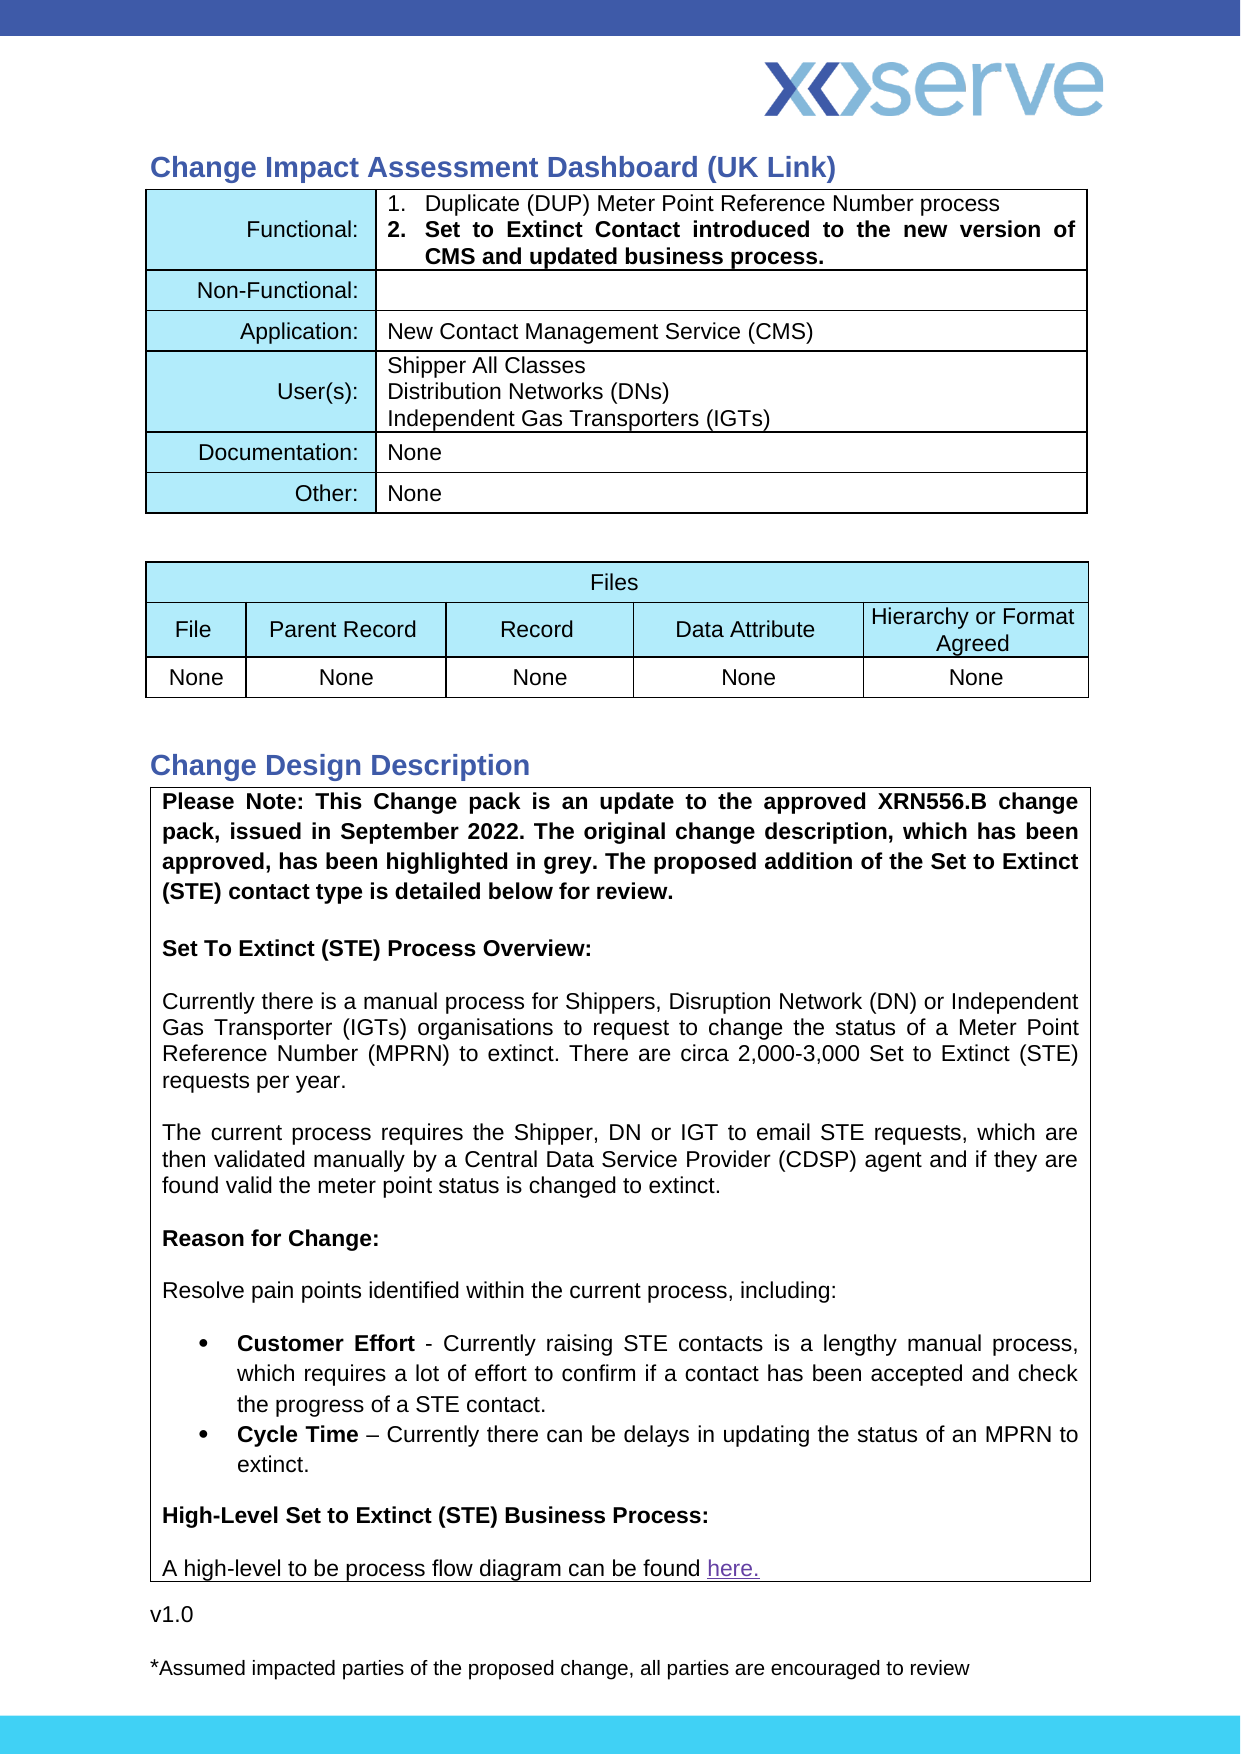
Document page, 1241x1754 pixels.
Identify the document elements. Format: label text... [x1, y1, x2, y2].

table_cell Parent Record [247, 603, 445, 656]
table_cell Documentation: [147, 433, 375, 472]
table_cell None [377, 433, 1086, 472]
table_header Duplicate (DUP) Meter Point Reference Number process Set to Extinct Contact introduced to the new version of CMS and updated business process. [377, 190, 1086, 269]
table_cell Other: [147, 473, 375, 512]
table_header Files [147, 563, 1088, 602]
table_cell None [247, 658, 445, 697]
table_cell None [147, 658, 245, 697]
picture [764, 62, 1104, 116]
table_cell None [447, 658, 633, 697]
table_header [151, 788, 1090, 1581]
table_cell Hierarchy or Format Agreed [864, 603, 1088, 656]
subtitle Change Impact Assessment Dashboard (UK Link) [150, 150, 1090, 183]
table_cell Record [447, 603, 633, 656]
table_cell User(s): [147, 352, 375, 431]
table_cell Shipper All Classes Distribution Networks (DNs) Independent Gas Transporters (IGTs) [377, 352, 1086, 431]
table_cell None [634, 658, 863, 697]
table_header Functional: [147, 190, 375, 269]
table_cell New Contact Management Service (CMS) [377, 311, 1086, 350]
table_cell [377, 271, 1086, 310]
table_cell File [147, 603, 245, 656]
table_cell Application: [147, 311, 375, 350]
table_cell None [377, 473, 1086, 512]
subtitle Change Design Description [150, 748, 1090, 782]
table_cell None [864, 658, 1088, 697]
table_cell Data Attribute [634, 603, 863, 656]
table_cell Non-Functional: [147, 271, 375, 310]
